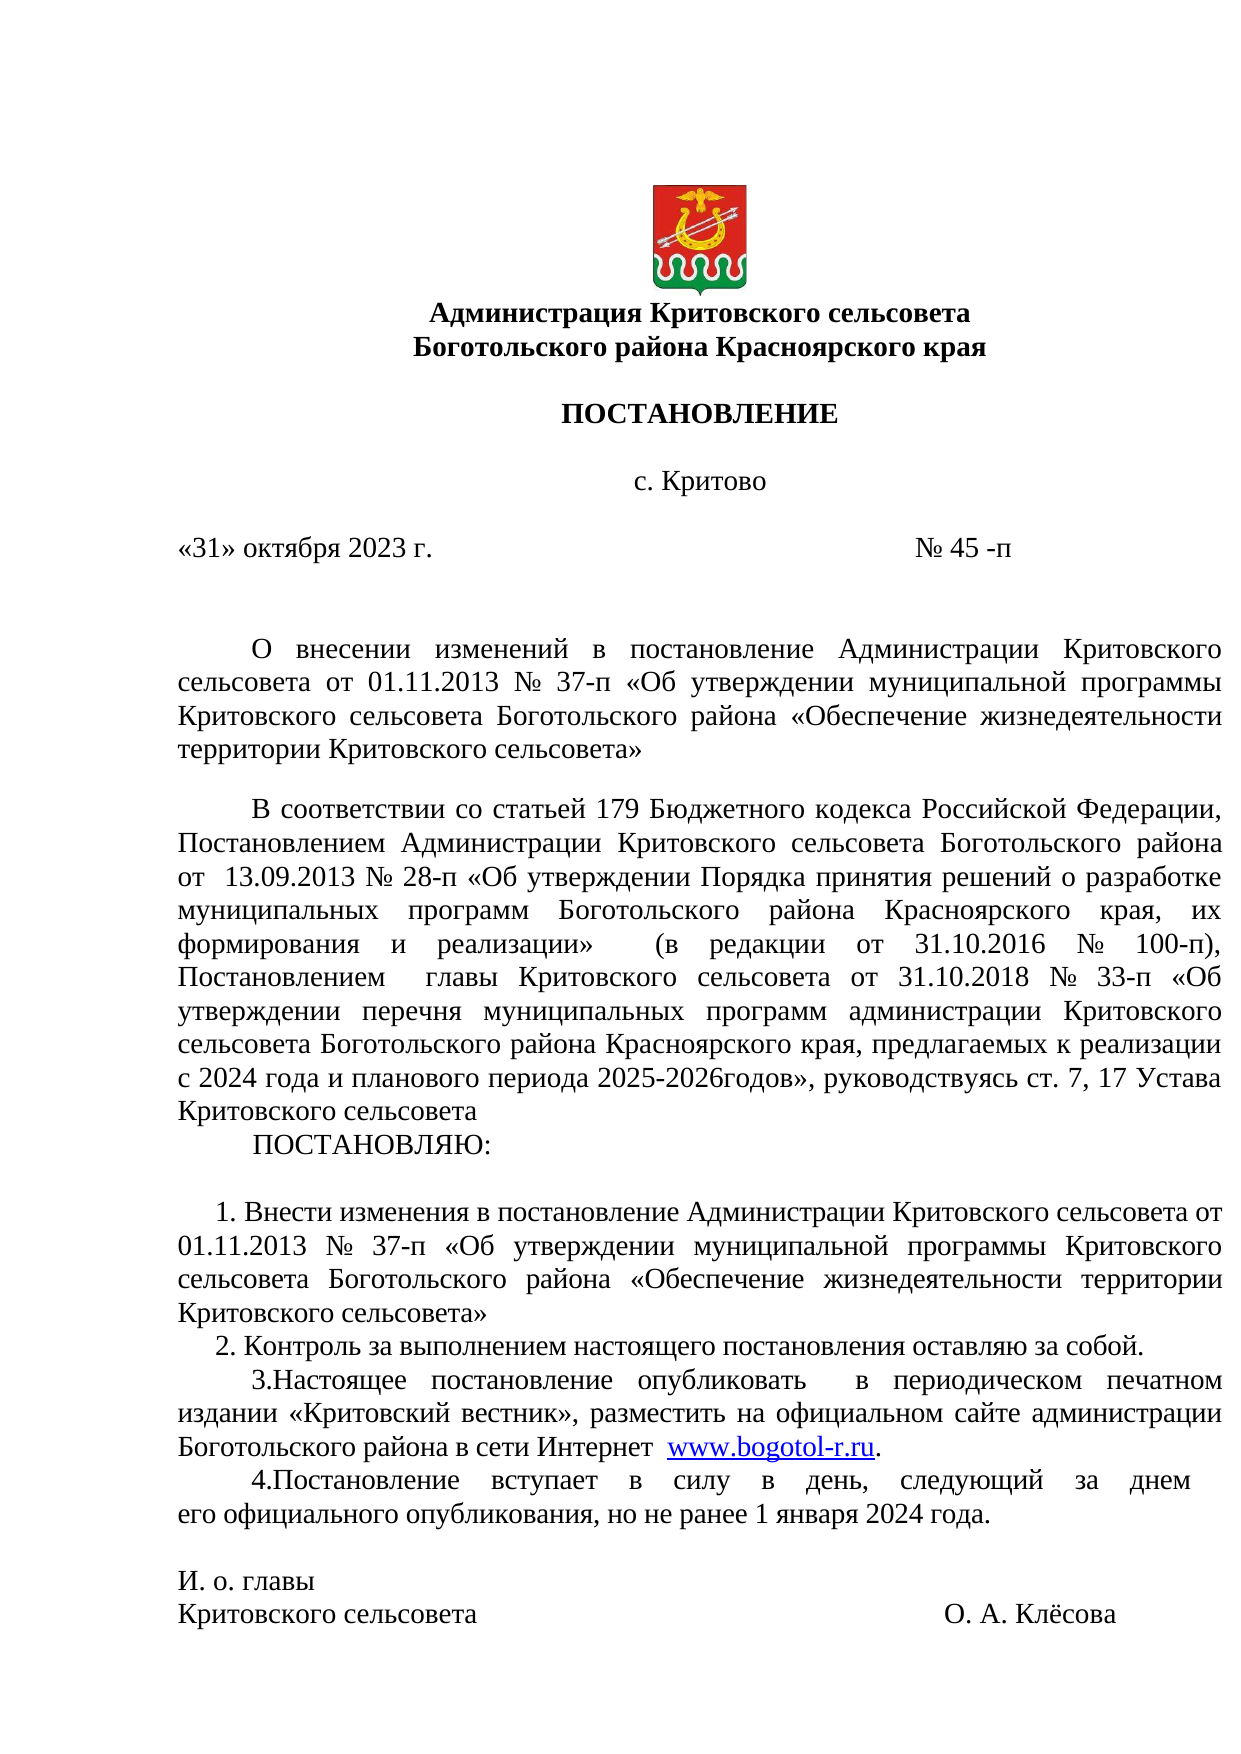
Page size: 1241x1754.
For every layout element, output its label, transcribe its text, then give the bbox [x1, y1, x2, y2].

text Критовского сельсовета О. А. Клёсова [177, 1597, 1222, 1630]
text И. о. главы [177, 1563, 1222, 1597]
text О внесении изменений в постановление Администрации Критовского сельсовета от 01.11.2013 № 37-п «Об утверждении муниципальной программы Критовского сельсовета Боготольского района «Обеспечение жизнедеятельности территории Критовского сельсовета» [177, 631, 1222, 765]
text с. Критово [177, 463, 1222, 497]
title Боготольского района Красноярского края [177, 329, 1222, 363]
text «31» октября 2023 г. № 45 -п [177, 530, 1222, 564]
text ПОСТАНОВЛЕНИЕ [177, 396, 1222, 430]
text В соответствии со статьей 179 Бюджетного кодекса Российской Федерации, Постановлением Администрации Критовского сельсовета Боготольского района от 13.09.2013 № 28-п «Об утверждении Порядка принятия решений о разработке муниципальных программ Боготольского района Красноярского края, их формирования и реализации» (в редакции от 31.10.2016 № 100-п), Постановлением главы Критовского сельсовета от 31.10.2018 № 33-п «Об утверждении перечня муниципальных программ администрации Критовского сельсовета Боготольского района Красноярского края, предлагаемых к реализации с 2024 года и планового периода 2025-2026годов», руководствуясь ст. 7, 17 Устава Критовского сельсовета [177, 792, 1222, 1127]
text 3.Настоящее постановление опубликовать в периодическом печатном издании «Критовский вестник», разместить на официальном сайте администрации Боготольского района в сети Интернет www.bogotol-r.ru. [177, 1362, 1222, 1462]
text 2. Контроль за выполнением настоящего постановления оставляю за собой. [177, 1328, 1222, 1362]
title Администрация Критовского сельсовета [177, 296, 1222, 329]
text 1. Внести изменения в постановление Администрации Критовского сельсовета от 01.11.2013 № 37-п «Об утверждении муниципальной программы Критовского сельсовета Боготольского района «Обеспечение жизнедеятельности территории Критовского сельсовета» [177, 1194, 1222, 1328]
text ПОСТАНОВЛЯЮ: [177, 1127, 1222, 1161]
text 4.Постановление вступает в силу в день, следующий за днем его официального опубликования, но не ранее 1 января 2024 года. [177, 1462, 1222, 1529]
picture [653, 185, 747, 296]
